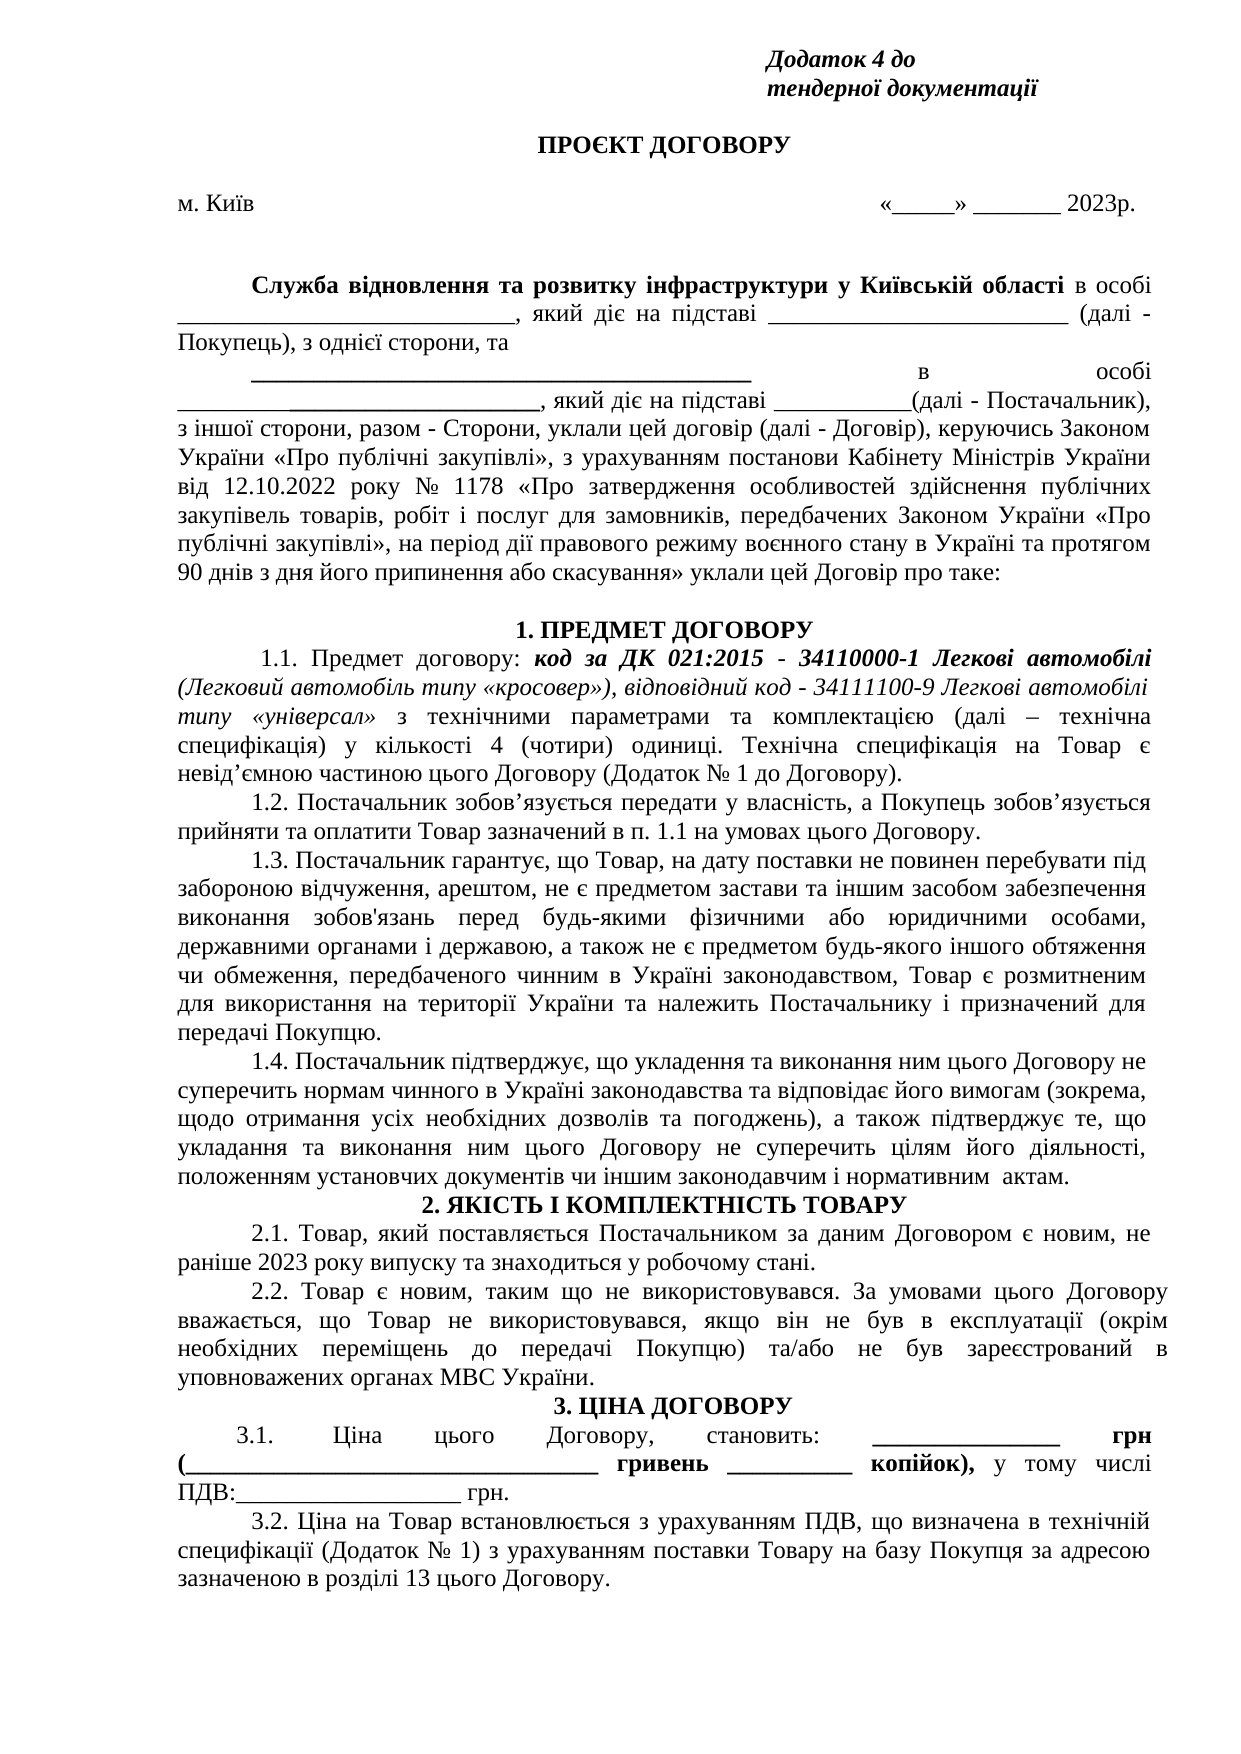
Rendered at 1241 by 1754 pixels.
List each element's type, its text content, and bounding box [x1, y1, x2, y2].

text 3.2. Ціна на Товар встановлюється з урахуванням ПДВ, що визначена в технічній специфікації (Додаток № 1) з урахуванням поставки Товару на базу Покупця за адресою зазначеною в розділі 13 цього Договору. [177, 1506, 1152, 1592]
text 1.1. Предмет договору: код за ДК 021:2015 - 34110000-1 Легкові автомобілі (Легковий автомобіль типу «кросовер»), відповідний код - 34111100-9 Легкові автомобілі типу «універсал» з технічними параметрами та комплектацією (далі – технічна специфікація) у кількості 4 (чотири) одиниці. Технічна специфікація на Товар є невід’ємною частиною цього Договору (Додаток № 1 до Договору). [177, 643, 1152, 787]
list Ціна цього Договору, становить: _______________ грн (_________________________________ гривень __________ копійок), у тому числі ПДВ:__________________ грн. [177, 1420, 1152, 1506]
text тендерної документації [767, 73, 1152, 102]
text ________________________________________ в особі _____________________________, який діє на підставі ___________(далі - Постачальник), з іншої сторони, разом - Сторони, уклали цей договір (далі - Договір), керуючись Законом України «Про публічні закупівлі», з урахуванням постанови Кабінету Міністрів України від 12.10.2022 року № 1178 «Про затвердження особливостей здійснення публічних закупівель товарів, робіт і послуг для замовників, передбачених Законом України «Про публічні закупівлі», на період дії правового режиму воєнного стану в Україні та протягом 90 днів з дня його припинення або скасування» уклали цей Договір про таке: [177, 356, 1152, 586]
text 2.1. Товар, який поставляється Постачальником за даним Договором є новим, не раніше 2023 року випуску та знаходиться у робочому стані. [177, 1218, 1152, 1276]
text 1.2. Постачальник зобов’язується передати у власність, а Покупець зобов’язується прийняти та оплатити Товар зазначений в п. 1.1 на умовах цього Договору. [177, 787, 1152, 845]
text 1.3. Постачальник гарантує, що Товар, на дату поставки не повинен перебувати під забороною відчуження, арештом, не є предметом застави та іншим засобом забезпечення виконання зобов'язань перед будь-якими фізичними або юридичними особами, державними органами і державою, а також не є предметом будь-якого іншого обтяження чи обмеження, передбаченого чинним в Україні законодавством, Товар є розмитненим для використання на території України та належить Постачальнику і призначений для передачі Покупцю. [177, 845, 1147, 1046]
text 1.4. Постачальник підтверджує, що укладення та виконання ним цього Договору не суперечить нормам чинного в Україні законодавства та відповідає його вимогам (зокрема, щодо отримання усіх необхідних дозволів та погоджень), а також підтверджує те, що укладання та виконання ним цього Договору не суперечить цілям його діяльності, положенням установчих документів чи іншим законодавчим і нормативним актам. [177, 1046, 1147, 1190]
text Служба відновлення та розвитку інфраструктури у Київській області в особі ___________________________, який діє на підставі ________________________ (далі - Покупець), з однієї сторони, та [177, 270, 1152, 356]
text ПРОЄКТ ДОГОВОРУ [177, 131, 1152, 159]
text 3. ЦІНА ДОГОВОРУ [177, 1391, 1169, 1420]
text м. Київ «_____» _______ 2023р. [177, 188, 1152, 217]
text 2. ЯКІСТЬ І КОМПЛЕКТНІСТЬ ТОВАРУ [177, 1190, 1152, 1218]
text Додаток 4 до [767, 44, 1152, 73]
text 1. ПРЕДМЕТ ДОГОВОРУ [177, 615, 1152, 643]
text 2.2. Товар є новим, таким що не використовувався. За умовами цього Договору вважається, що Товар не використовувався, якщо він не був в експлуатації (окрім необхідних переміщень до передачі Покупцю) та/або не був зареєстрований в уповноважених органах МВС України. [177, 1276, 1169, 1391]
